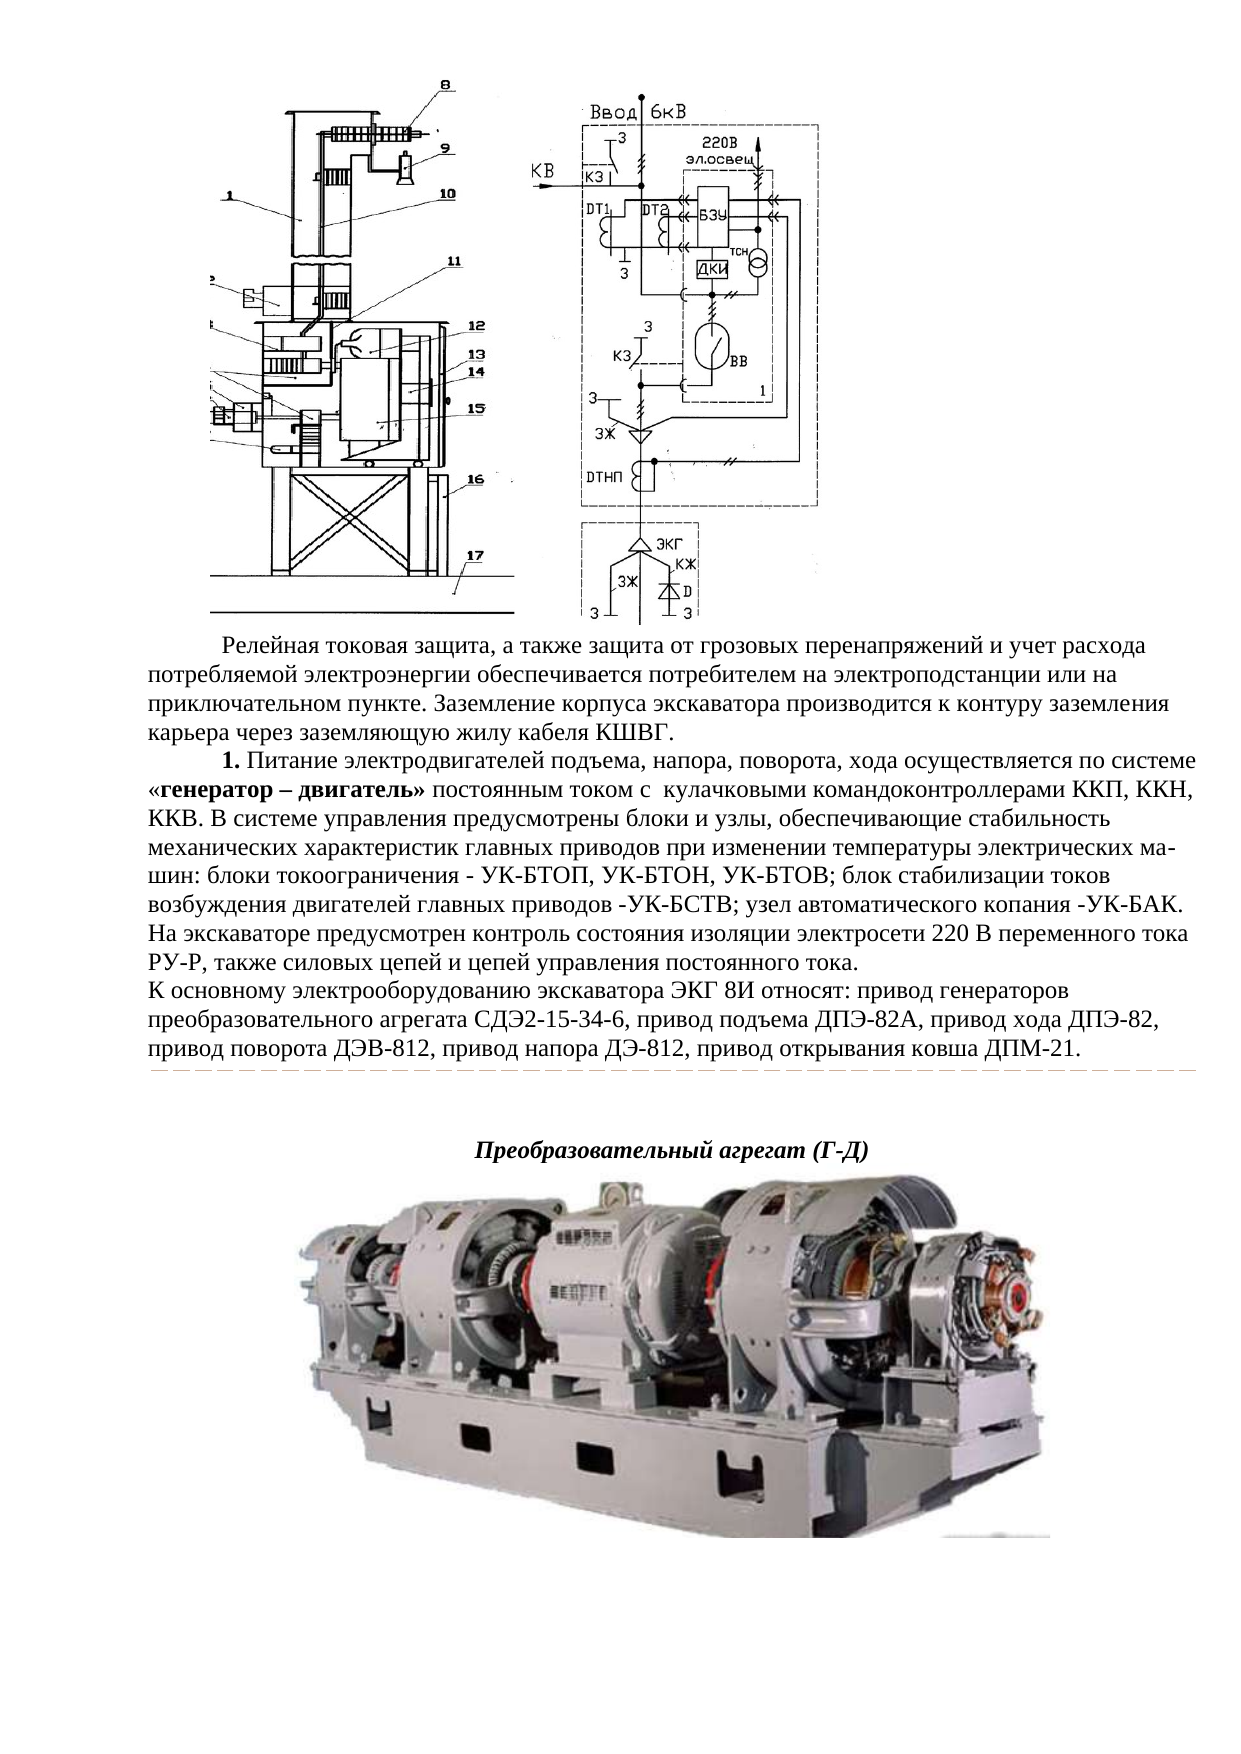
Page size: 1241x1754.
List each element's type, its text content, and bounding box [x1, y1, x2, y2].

picture [293, 1163, 1050, 1538]
picture [210, 75, 515, 625]
picture [520, 75, 823, 625]
text На экскаваторе предусмотрен контроль состояния изоляции электросети 220 В переменного тока РУ-Р, также силовых цепей и цепей управления постоянного тока. [148, 918, 1196, 976]
text К основному электрооборудованию экскаватора ЭКГ 8И относят: привод генераторов преобразовательного агрегата СДЭ2-15-34-6, привод подъема ДПЭ-82А, привод хода ДПЭ-82, привод поворота ДЭВ-812, привод напора ДЭ-812, привод открывания ковша ДПМ-21. [148, 976, 1196, 1071]
text Преобразовательный агрегат (Г-Д) [148, 1135, 1196, 1164]
text 1. Питание электродвигателей подъема, напора, поворота, хода осуществляется по системе «генератор – двигатель» постоянным током с кулачковыми командоконтроллерами ККП, ККН, ККВ. В системе управления предусмотрены блоки и узлы, обеспечивающие стабильность механических характеристик главных приводов при изменении температуры электрических машин: блоки токоограничения - УК-БТОП, УК-БТОН, УК-БТОВ; блок стабилизации токов возбуждения двигателей главных приводов -УК-БСТВ; узел автоматического копания -УК-БАК. [148, 746, 1196, 918]
text Релейная токовая защита, а также защита от грозовых перенапряжений и учет расхода потребляемой электроэнергии обеспечивается потребителем на электроподстанции или на приключательном пункте. Заземление корпуса экскаватора производится к контуру заземления карьера через заземляющую жилу кабеля КШВГ. [148, 631, 1196, 746]
